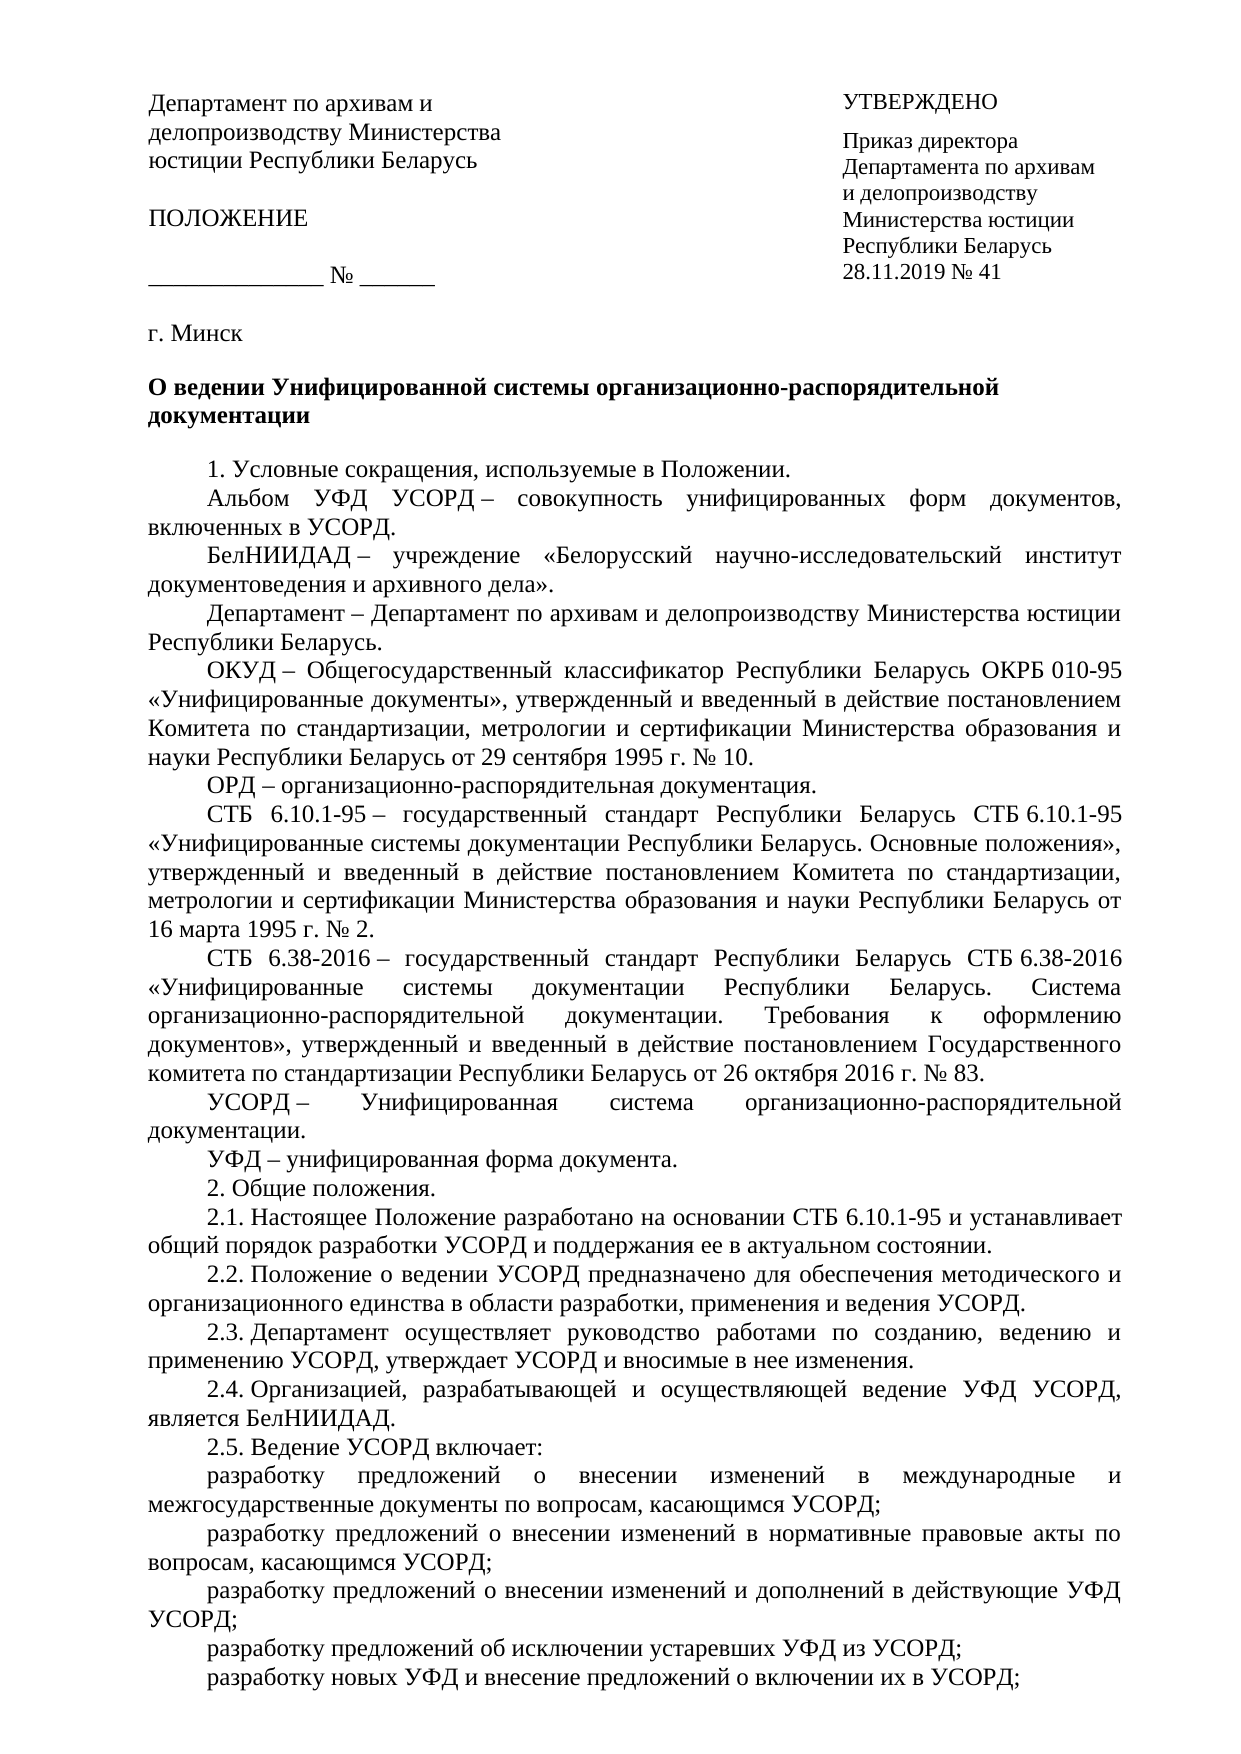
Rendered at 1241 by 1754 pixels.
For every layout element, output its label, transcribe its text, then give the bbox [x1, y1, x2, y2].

text СТБ 6.38-2016 – государственный стандарт Республики Беларусь СТБ 6.38-2016 «Унифицированные системы документации Республики Беларусь. Система организационно-распорядительной документации. Требования к оформлению документов», утвержденный и введенный в действие постановлением Государственного комитета по стандартизации Республики Беларусь от 26 октября 2016 г. № 83. [148, 943, 1122, 1087]
title О ведении Унифицированной системы организационно-распорядительной документации [148, 372, 1122, 429]
text ОРД – организационно-распорядительная документация. [148, 770, 1122, 799]
text разработку предложений об исключении устаревших УФД из УСОРД; [148, 1633, 1122, 1662]
text Альбом УФД УСОРД – совокупность унифицированных форм документов, включенных в УСОРД. [148, 483, 1122, 540]
text УСОРД – Унифицированная система организационно-распорядительной документации. [148, 1087, 1122, 1144]
text разработку новых УФД и внесение предложений о включении их в УСОРД; [148, 1662, 1122, 1690]
text УФД – унифицированная форма документа. [148, 1144, 1122, 1173]
text разработку предложений о внесении изменений в нормативные правовые акты по вопросам, касающимся УСОРД; [148, 1518, 1122, 1575]
text 2.3. Департамент осуществляет руководство работами по созданию, ведению и применению УСОРД, утверждает УСОРД и вносимые в нее изменения. [148, 1317, 1122, 1374]
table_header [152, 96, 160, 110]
text разработку предложений о внесении изменений в международные и межгосударственные документы по вопросам, касающимся УСОРД; [148, 1460, 1122, 1518]
text разработку предложений о внесении изменений и дополнений в действующие УФД УСОРД; [148, 1575, 1122, 1633]
text СТБ 6.10.1-95 – государственный стандарт Республики Беларусь СТБ 6.10.1-95 «Унифицированные системы документации Республики Беларусь. Основные положения», утвержденный и введенный в действие постановлением Комитета по стандартизации, метрологии и сертификации Министерства образования и науки Республики Беларусь от 16 марта 1995 г. № 2. [148, 799, 1122, 943]
text 2.1. Настоящее Положение разработано на основании СТБ 6.10.1-95 и устанавливает общий порядок разработки УСОРД и поддержания ее в актуальном состоянии. [148, 1202, 1122, 1259]
text 2.4. Организацией, разрабатывающей и осуществляющей ведение УФД УСОРД, является БелНИИДАД. [148, 1374, 1122, 1432]
text 2.5. Ведение УСОРД включает: [148, 1432, 1122, 1460]
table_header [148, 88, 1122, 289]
text Департамент – Департамент по архивам и делопроизводству Министерства юстиции Республики Беларусь. [148, 598, 1122, 655]
text ОКУД – Общегосударственный классификатор Республики Беларусь ОКРБ 010-95 «Унифицированные документы», утвержденный и введенный в действие постановлением Комитета по стандартизации, метрологии и сертификации Министерства образования и науки Республики Беларусь от 29 сентября 1995 г. № 10. [148, 655, 1122, 770]
text 2.2. Положение о ведении УСОРД предназначено для обеспечения методического и организационного единства в области разработки, применения и ведения УСОРД. [148, 1259, 1122, 1317]
text 2. Общие положения. [148, 1173, 1122, 1202]
text БелНИИДАД – учреждение «Белорусский научно-исследовательский институт документоведения и архивного дела». [148, 540, 1122, 598]
text 1. Условные сокращения, используемые в Положении. [148, 454, 1122, 483]
text г. Минск [148, 318, 1122, 347]
